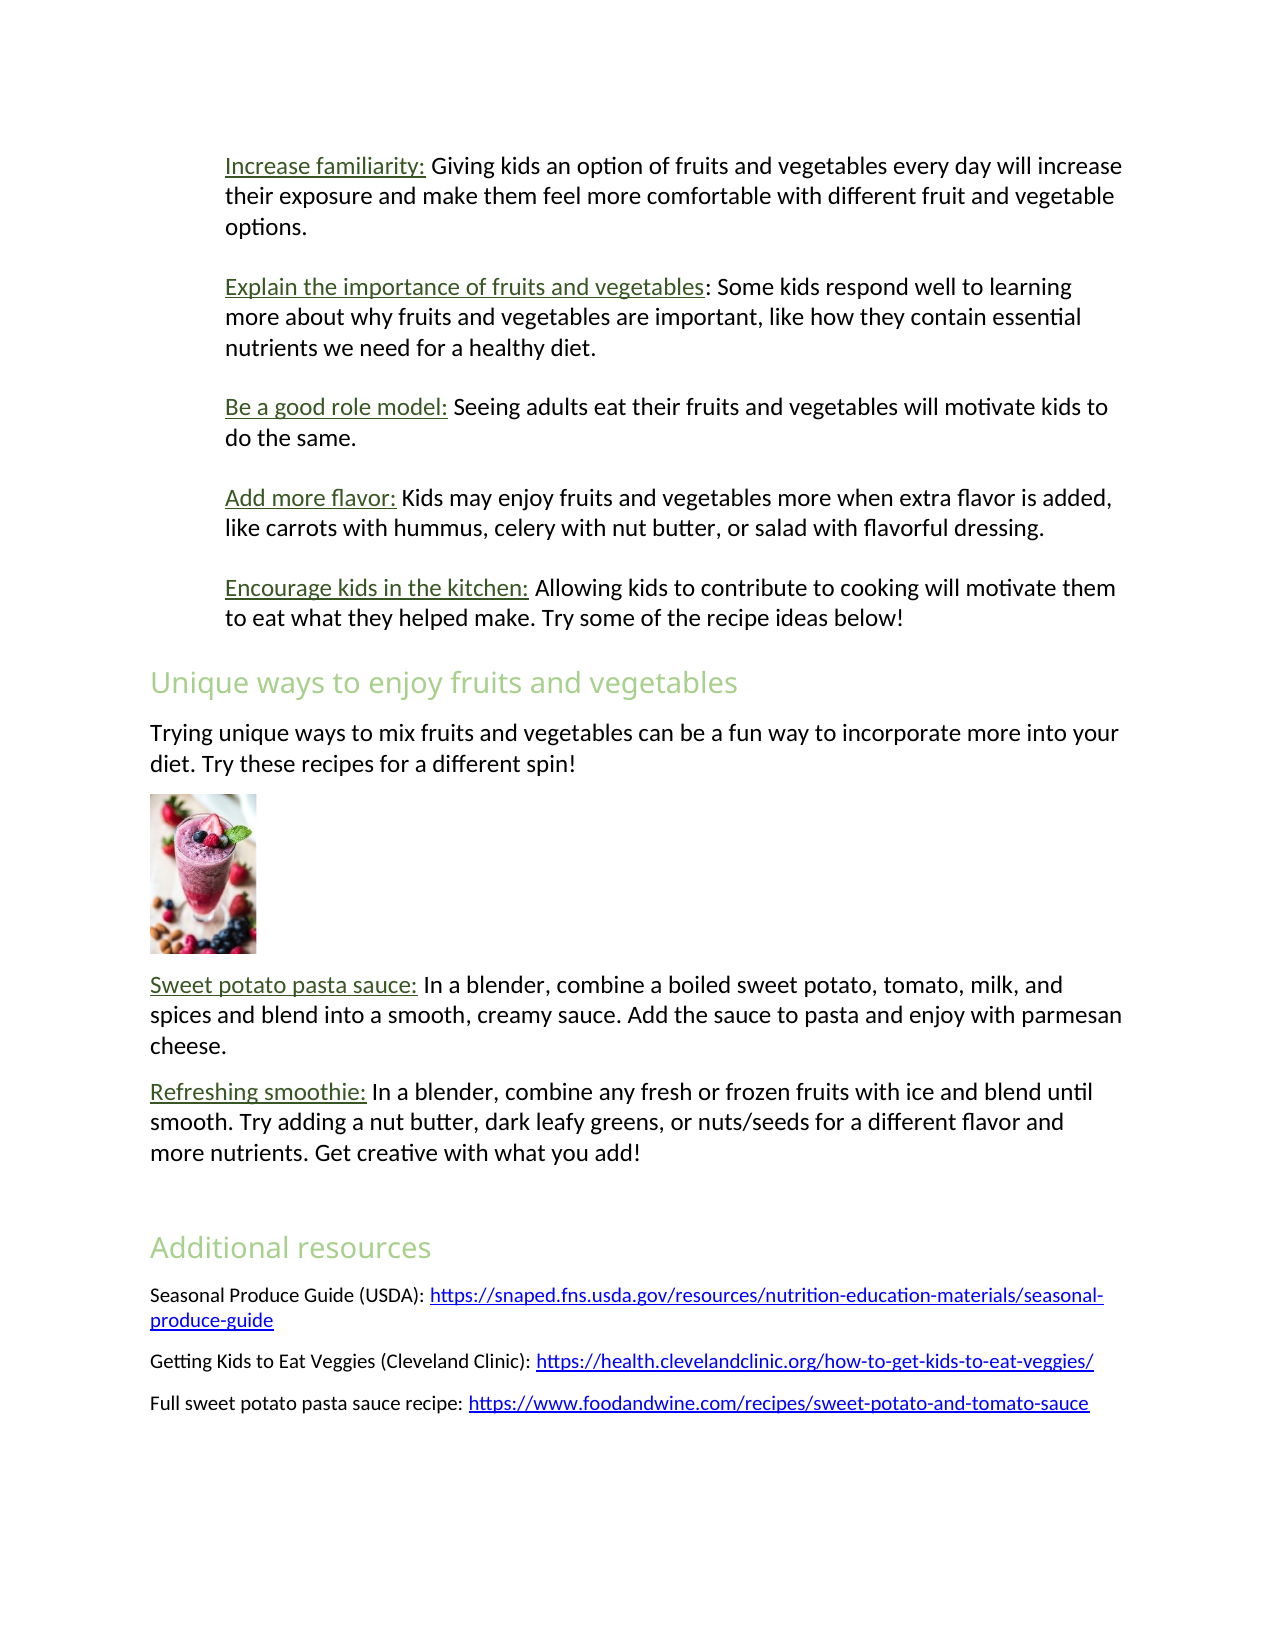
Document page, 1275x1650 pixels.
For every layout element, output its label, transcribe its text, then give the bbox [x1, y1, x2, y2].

text Refreshing smoothie: In a blender, combine any fresh or frozen fruits with ice and blend until smooth. Try adding a nut butter, dark leafy greens, or nuts/seeds for a different flavor and more nutrients. Get creative with what you add! [150, 1076, 1125, 1168]
text Explain the importance of fruits and vegetables: Some kids respond well to learning more about why fruits and vegetables are important, like how they contain essential nutrients we need for a healthy diet. [225, 271, 1125, 362]
text Encourage kids in the kitchen: Allowing kids to contribute to cooking will motivate them to eat what they helped make. Try some of the recipe ideas below! [225, 572, 1125, 633]
text Be a good role model: Seeing adults eat their fruits and vegetables will motivate kids to do the same. [225, 391, 1125, 452]
text Add more flavor: Kids may enjoy fruits and vegetables more when extra flavor is added, like carrots with hummus, celery with nut butter, or salad with flavorful dressing. [225, 482, 1125, 543]
text Sweet potato pasta sauce: In a blender, combine a boiled sweet potato, tomato, milk, and spices and blend into a smooth, creamy sauce. Add the sauce to pasta and enjoy with parmesan cheese. [150, 969, 1125, 1060]
picture [150, 794, 257, 954]
text Seasonal Produce Guide (USDA): https://snaped.fns.usda.gov/resources/nutrition-education-materials/seasonal-produce-guide [150, 1282, 1125, 1333]
text Increase familiarity: Giving kids an option of fruits and vegetables every day will increase their exposure and make them feel more comfortable with different fruit and vegetable options. [225, 150, 1125, 242]
text Full sweet potato pasta sauce recipe: https://www.foodandwine.com/recipes/sweet-potato-and-tomato-sauce [150, 1390, 1125, 1415]
text Unique ways to enjoy fruits and vegetables [150, 662, 1125, 702]
text Getting Kids to Eat Veggies (Cleveland Clinic): https://health.clevelandclinic.org/how-to-get-kids-to-eat-veggies/ [150, 1349, 1125, 1374]
text Trying unique ways to mix fruits and vegetables can be a fun way to incorporate more into your diet. Try these recipes for a different spin! [150, 717, 1125, 778]
text Additional resources [150, 1227, 1125, 1267]
